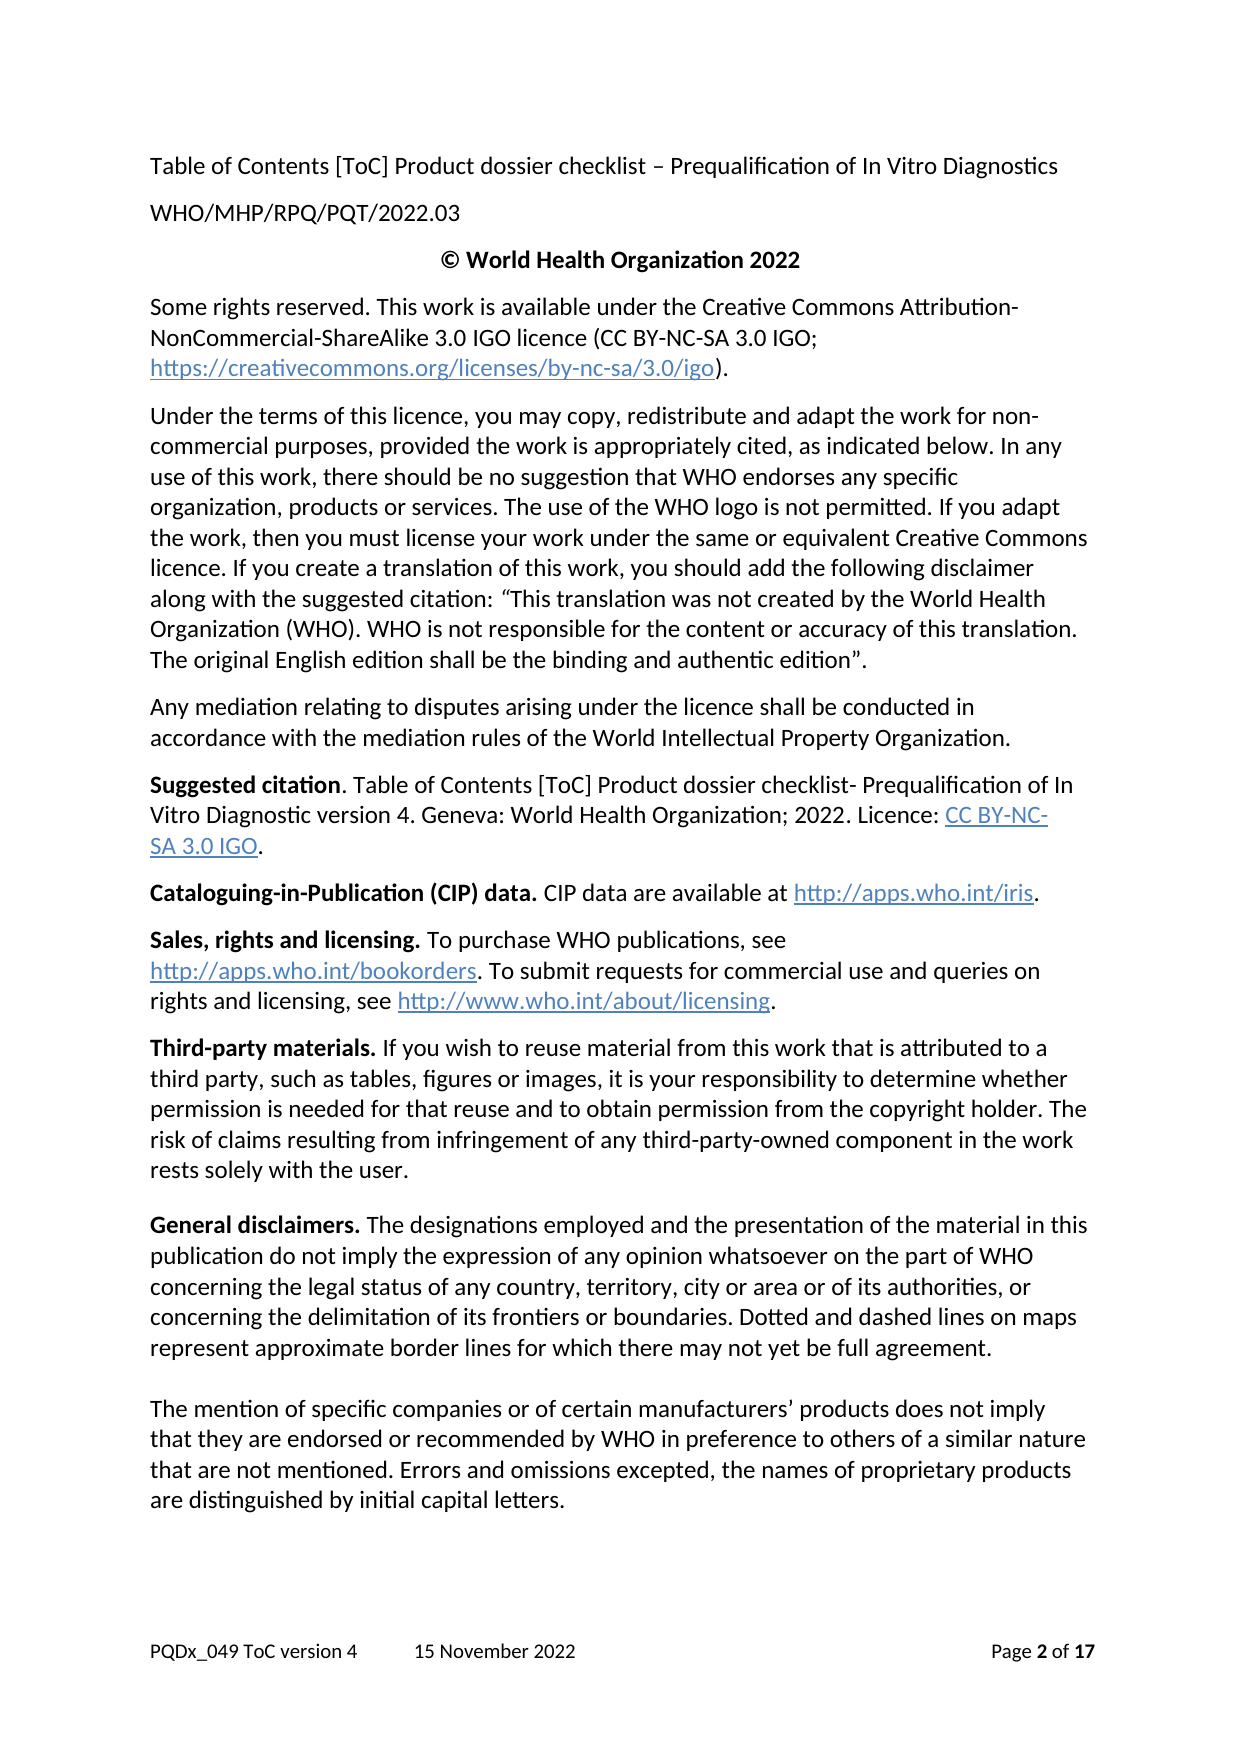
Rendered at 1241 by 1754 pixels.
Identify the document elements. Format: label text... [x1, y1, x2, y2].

text Cataloguing-in-Publication (CIP) data. CIP data are available at http://apps.who.int/iris. [150, 877, 1090, 908]
text Under the terms of this licence, you may copy, redistribute and adapt the work for non-commercial purposes, provided the work is appropriately cited, as indicated below. In any use of this work, there should be no suggestion that WHO endorses any specific organization, products or services. The use of the WHO logo is not permitted. If you adapt the work, then you must license your work under the same or equivalent Creative Commons licence. If you create a translation of this work, you should add the following disclaimer along with the suggested citation: “This translation was not created by the World Health Organization (WHO). WHO is not responsible for the content or accuracy of this translation. The original English edition shall be the binding and authentic edition”. [150, 400, 1090, 674]
text Table of Contents [ToC] Product dossier checklist – Prequalification of In Vitro Diagnostics [150, 150, 1090, 181]
text General disclaimers. The designations employed and the presentation of the material in this publication do not imply the expression of any opinion whatsoever on the part of WHO concerning the legal status of any country, territory, city or area or of its authorities, or concerning the delimitation of its frontiers or boundaries. Dotted and dashed lines on maps represent approximate border lines for which there may not yet be full agreement. The mention of specific companies or of certain manufacturers’ products does not imply that they are endorsed or recommended by WHO in preference to others of a similar nature that are not mentioned. Errors and omissions excepted, the names of proprietary products are distinguished by initial capital letters. [150, 1209, 1090, 1515]
text Sales, rights and licensing. To purchase WHO publications, see http://apps.who.int/bookorders. To submit requests for commercial use and queries on rights and licensing, see http://www.who.int/about/licensing. [150, 924, 1090, 1016]
text © World Health Organization 2022 [150, 244, 1090, 275]
text Some rights reserved. This work is available under the Creative Commons Attribution-NonCommercial-ShareAlike 3.0 IGO licence (CC BY-NC-SA 3.0 IGO; https://creativecommons.org/licenses/by-nc-sa/3.0/igo). [150, 292, 1090, 383]
text Third-party materials. If you wish to reuse material from this work that is attributed to a third party, such as tables, figures or images, it is your responsibility to determine whether permission is needed for that reuse and to obtain permission from the copyright holder. The risk of claims resulting from infringement of any third-party-owned component in the work rests solely with the user. [150, 1032, 1090, 1185]
text Suggested citation. Table of Contents [ToC] Product dossier checklist- Prequalification of In Vitro Diagnostic version 4. Geneva: World Health Organization; 2022. Licence: CC BY-NC-SA 3.0 IGO. [150, 769, 1090, 860]
text WHO/MHP/RPQ/PQT/2022.03 [150, 197, 1090, 228]
text Any mediation relating to disputes arising under the licence shall be conducted in accordance with the mediation rules of the World Intellectual Property Organization. [150, 691, 1090, 752]
